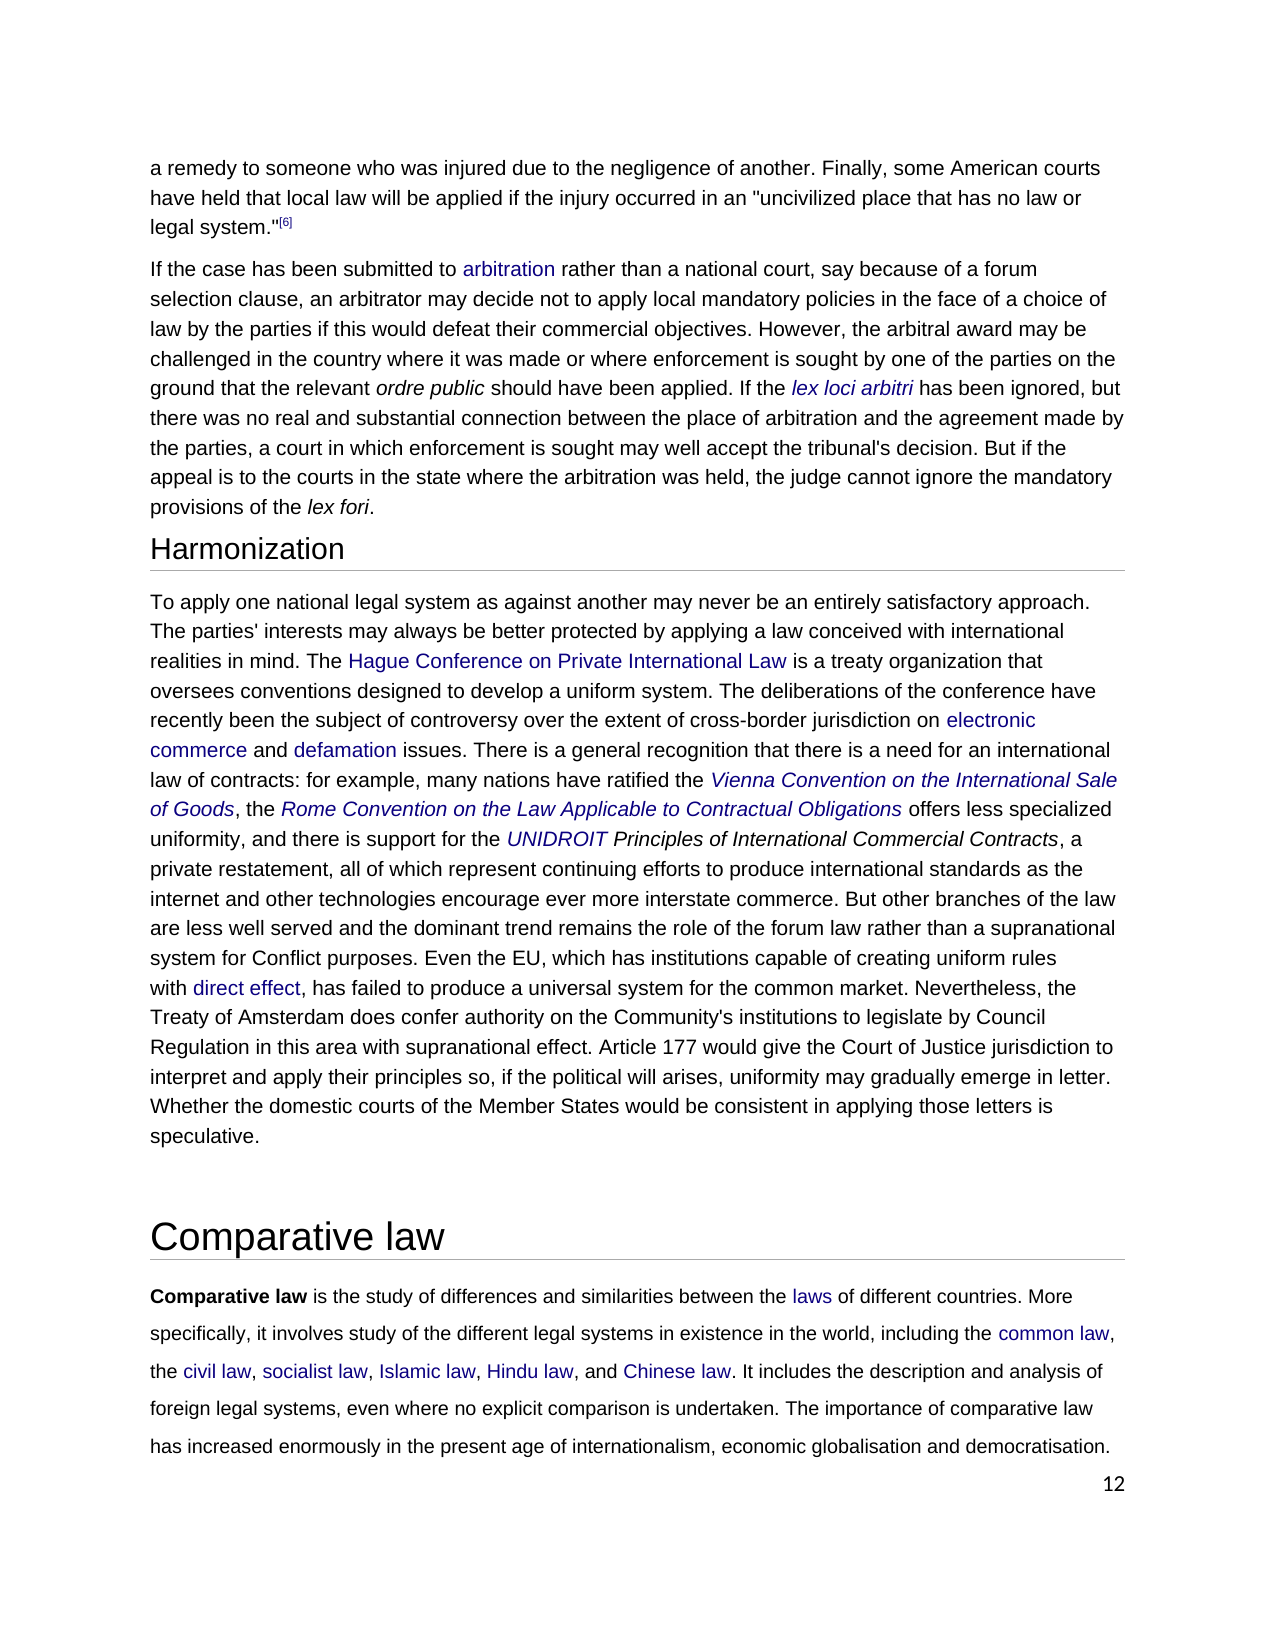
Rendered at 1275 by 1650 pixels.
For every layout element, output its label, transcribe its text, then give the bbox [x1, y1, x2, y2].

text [150, 150, 1125, 239]
text Harmonization [150, 531, 1125, 570]
text Comparative law [150, 1213, 1125, 1259]
text If the case has been submitted to arbitration rather than a national court, say because of a forum selection clause, an arbitrator may decide not to apply local mandatory policies in the face of a choice of law by the parties if this would defeat their commercial objectives. However, the arbitral award may be challenged in the country where it was made or where enforcement is sought by one of the parties on the ground that the relevant ordre public should have been applied. If the lex loci arbitri has been ignored, but there was no real and substantial connection between the place of arbitration and the agreement made by the parties, a court in which enforcement is sought may well accept the tribunal's decision. But if the appeal is to the courts in the state where the arbitration was held, the judge cannot ignore the mandatory provisions of the lex fori. [150, 252, 1125, 519]
text Comparative law is the study of differences and similarities between the laws of different countries. More specifically, it involves study of the different legal systems in existence in the world, including the common law, the civil law, socialist law, Islamic law, Hindu law, and Chinese law. It includes the description and analysis of foreign legal systems, even where no explicit comparison is undertaken. The importance of comparative law has increased enormously in the present age of internationalism, economic globalisation and democratisation. [150, 1270, 1125, 1457]
text To apply one national legal system as against another may never be an entirely satisfactory approach. The parties' interests may always be better protected by applying a law conceived with international realities in mind. The Hague Conference on Private International Law is a treaty organization that oversees conventions designed to develop a uniform system. The deliberations of the conference have recently been the subject of controversy over the extent of cross-border jurisdiction on electronic commerce and defamation issues. There is a general recognition that there is a need for an international law of contracts: for example, many nations have ratified the Vienna Convention on the International Sale of Goods, the Rome Convention on the Law Applicable to Contractual Obligations offers less specialized uniformity, and there is support for the UNIDROIT Principles of International Commercial Contracts, a private restatement, all of which represent continuing efforts to produce international standards as the internet and other technologies encourage ever more interstate commerce. But other branches of the law are less well served and the dominant trend remains the role of the forum law rather than a supranational system for Conflict purposes. Even the EU, which has institutions capable of creating uniform rules with direct effect, has failed to produce a universal system for the common market. Nevertheless, the Treaty of Amsterdam does confer authority on the Community's institutions to legislate by Council Regulation in this area with supranational effect. Article 177 would give the Court of Justice jurisdiction to interpret and apply their principles so, if the political will arises, uniformity may gradually emerge in letter. Whether the domestic courts of the Member States would be consistent in applying those letters is speculative. [150, 584, 1125, 1148]
